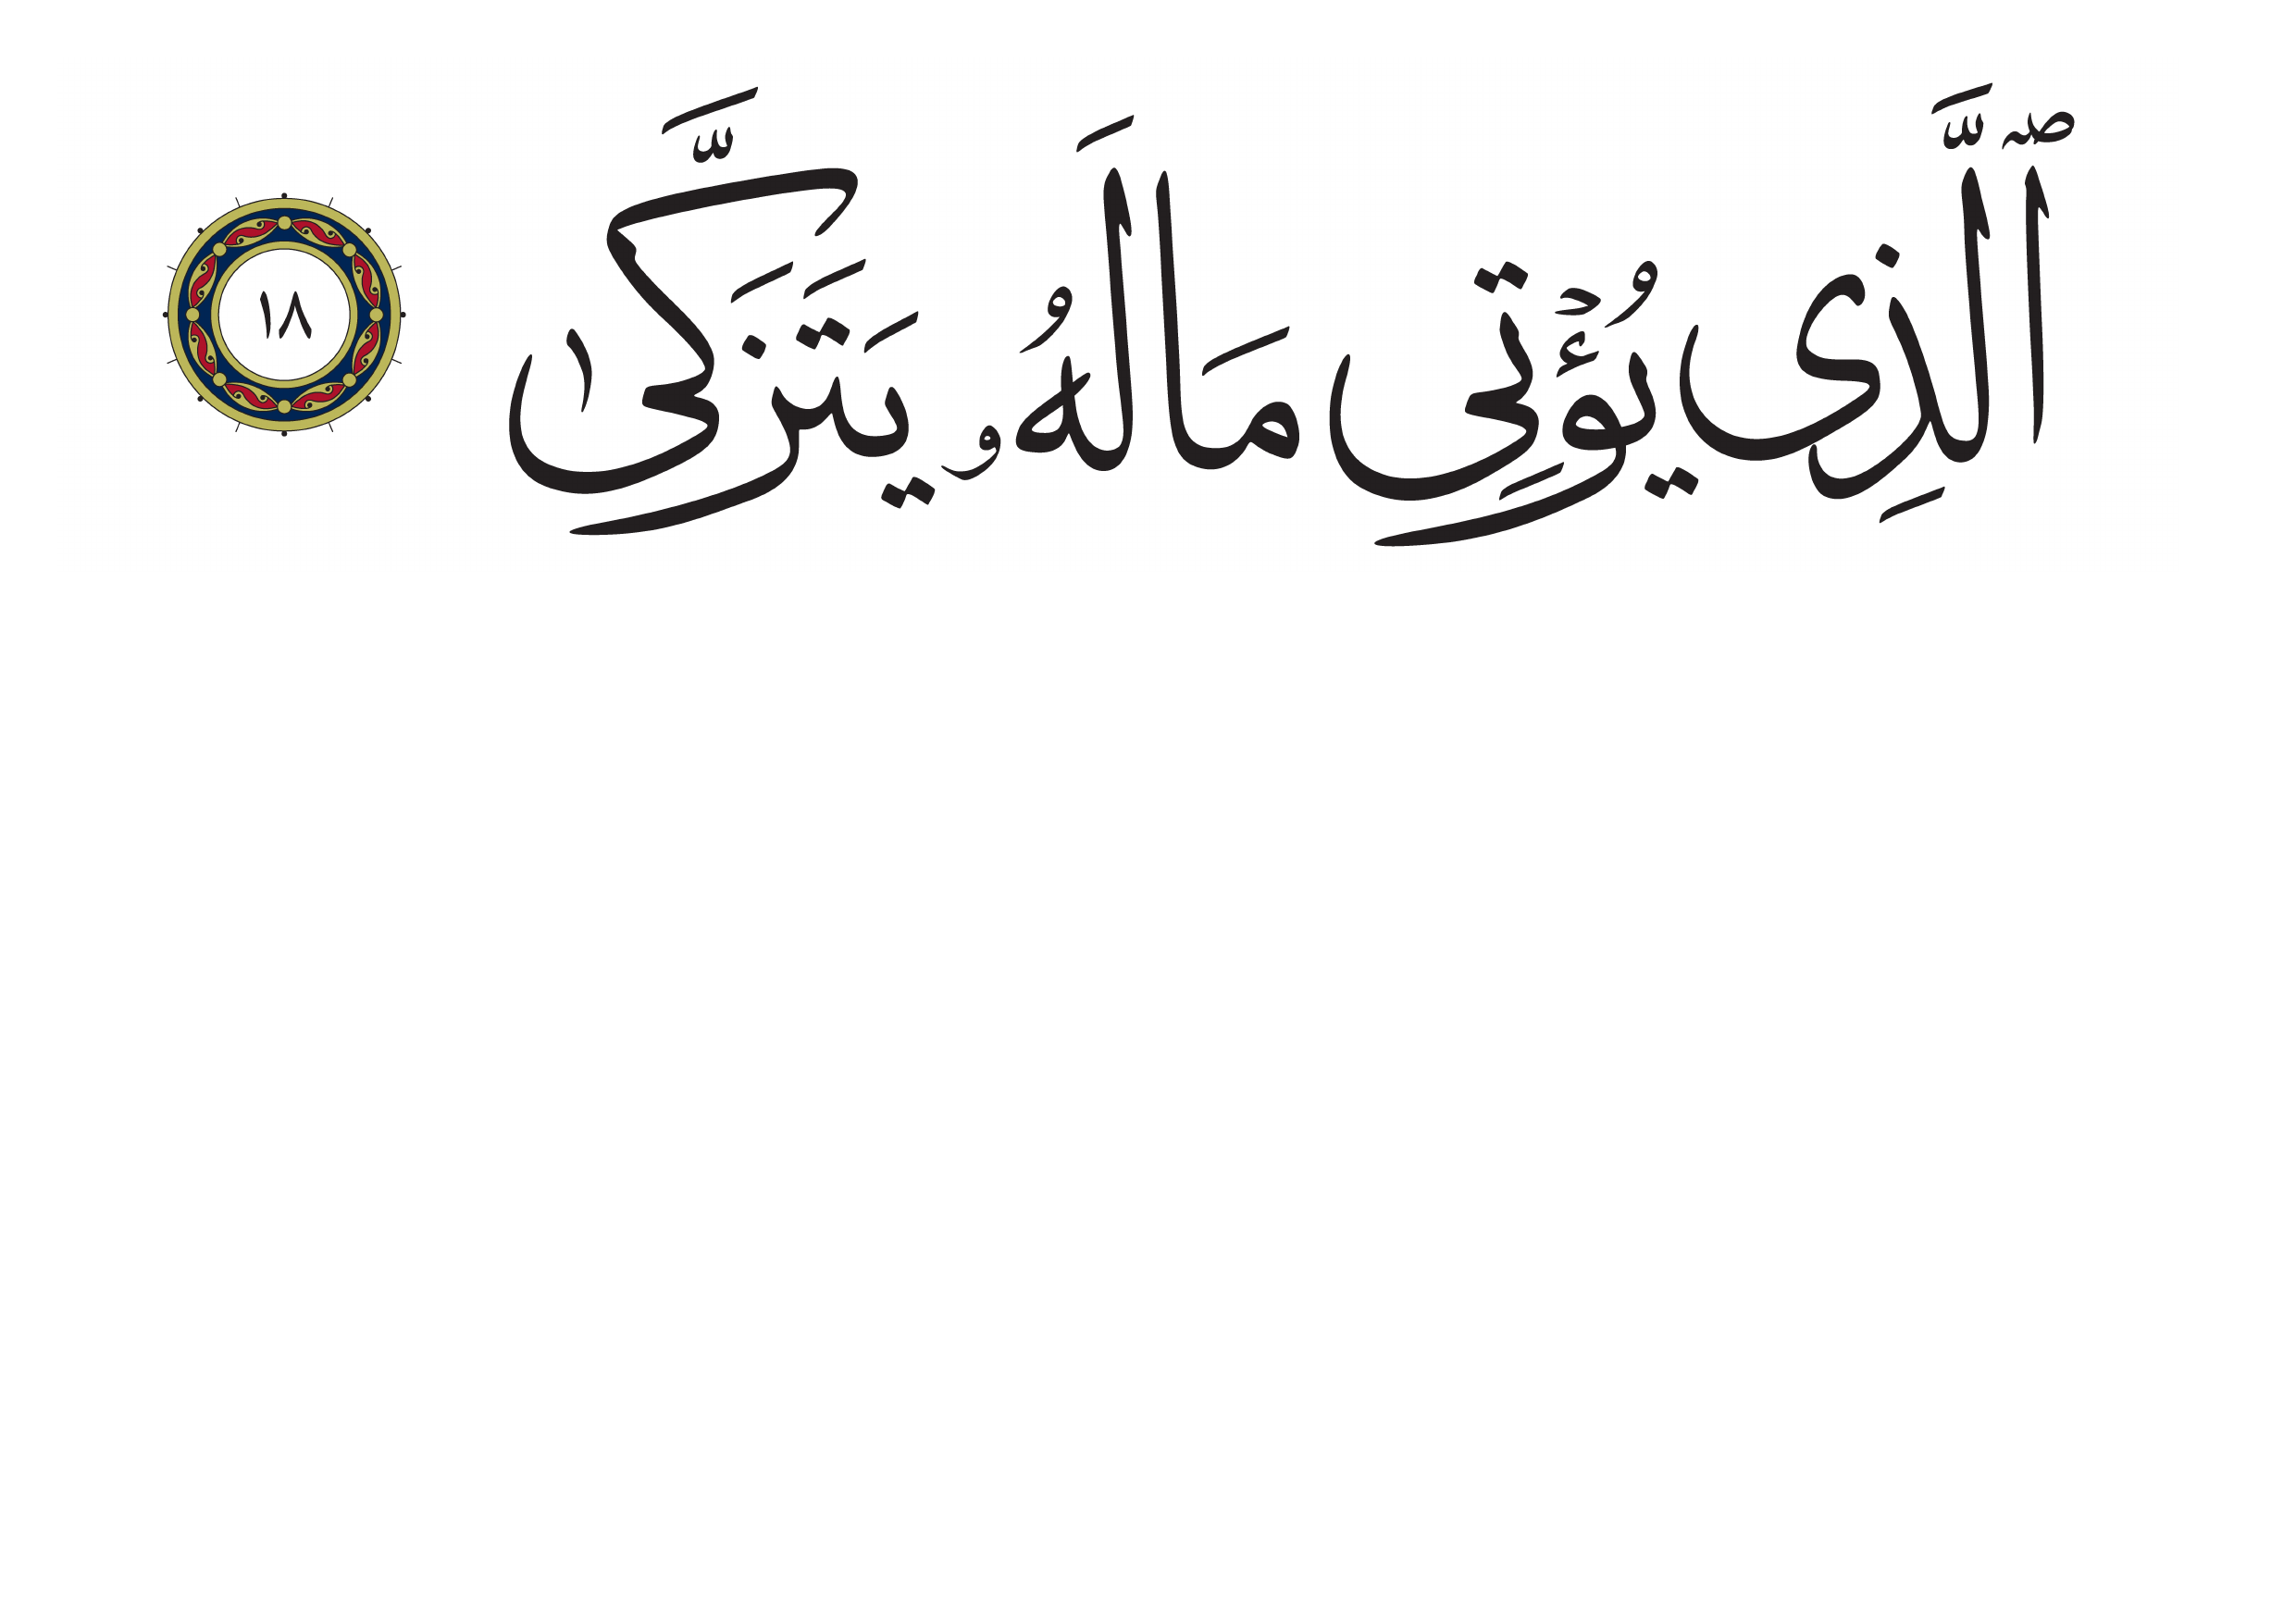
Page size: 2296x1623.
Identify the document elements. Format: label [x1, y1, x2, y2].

picture [57, 57, 2179, 572]
